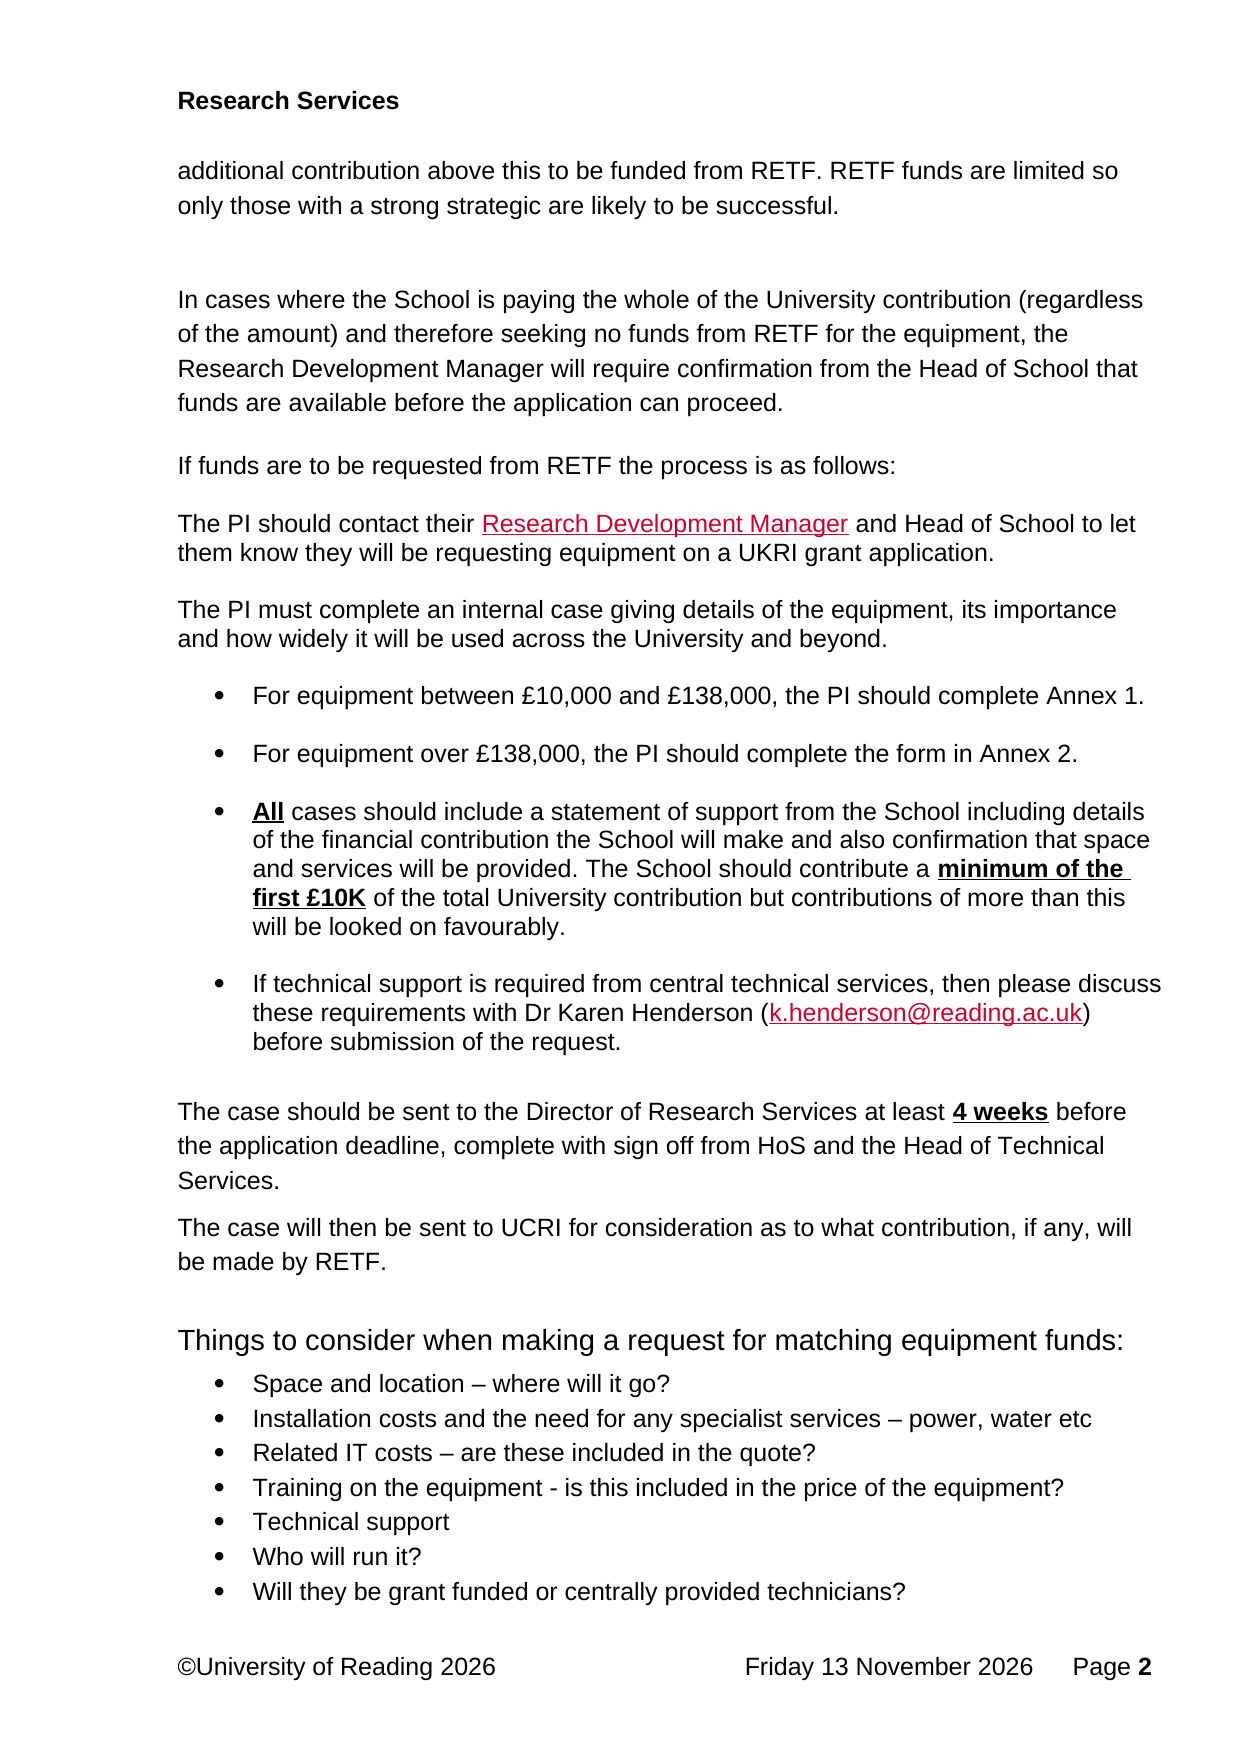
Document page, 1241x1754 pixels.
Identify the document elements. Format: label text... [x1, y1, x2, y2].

text If funds are to be requested from RETF the process is as follows: [177, 451, 1163, 480]
list Space and location – where will it go? [215, 1369, 1163, 1398]
list Related IT costs – are these included in the quote? [215, 1438, 1163, 1467]
list Who will run it? [215, 1542, 1163, 1571]
subtitle Things to consider when making a request for matching equipment funds: [177, 1323, 1163, 1356]
list For equipment between £10,000 and £138,000, the PI should complete Annex 1. [215, 681, 1163, 710]
list For equipment over £138,000, the PI should complete the form in Annex 2. [215, 739, 1163, 768]
list Training on the equipment - is this included in the price of the equipment? [215, 1473, 1163, 1502]
text In cases where the School is paying the whole of the University contribution (regardless of the amount) and therefore seeking no funds from RETF for the equipment, the Research Development Manager will require confirmation from the Head of School that funds are available before the application can proceed. [177, 285, 1163, 417]
list Will they be grant funded or centrally provided technicians? [215, 1576, 1163, 1605]
text The case should be sent to the Director of Research Services at least 4 weeks before the application deadline, complete with sign off from HoS and the Head of Technical Services. [177, 1097, 1163, 1194]
list If technical support is required from central technical services, then please discuss these requirements with Dr Karen Henderson (k.henderson@reading.ac.uk) before submission of the request. [215, 969, 1163, 1056]
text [177, 156, 1163, 219]
list Installation costs and the need for any specialist services – power, water etc [215, 1403, 1163, 1432]
text The PI should contact their Research Development Manager and Head of School to let them know they will be requesting equipment on a UKRI grant application. [177, 509, 1163, 566]
list All cases should include a statement of support from the School including details of the financial contribution the School will make and also confirmation that space and services will be provided. The School should contribute a minimum of the first £10K of the total University contribution but contributions of more than this will be looked on favourably. [215, 797, 1163, 940]
text The PI must complete an internal case giving details of the equipment, its importance and how widely it will be used across the University and beyond. [177, 595, 1163, 653]
text The case will then be sent to UCRI for consideration as to what contribution, if any, will be made by RETF. [177, 1213, 1163, 1276]
list Technical support [215, 1507, 1163, 1536]
